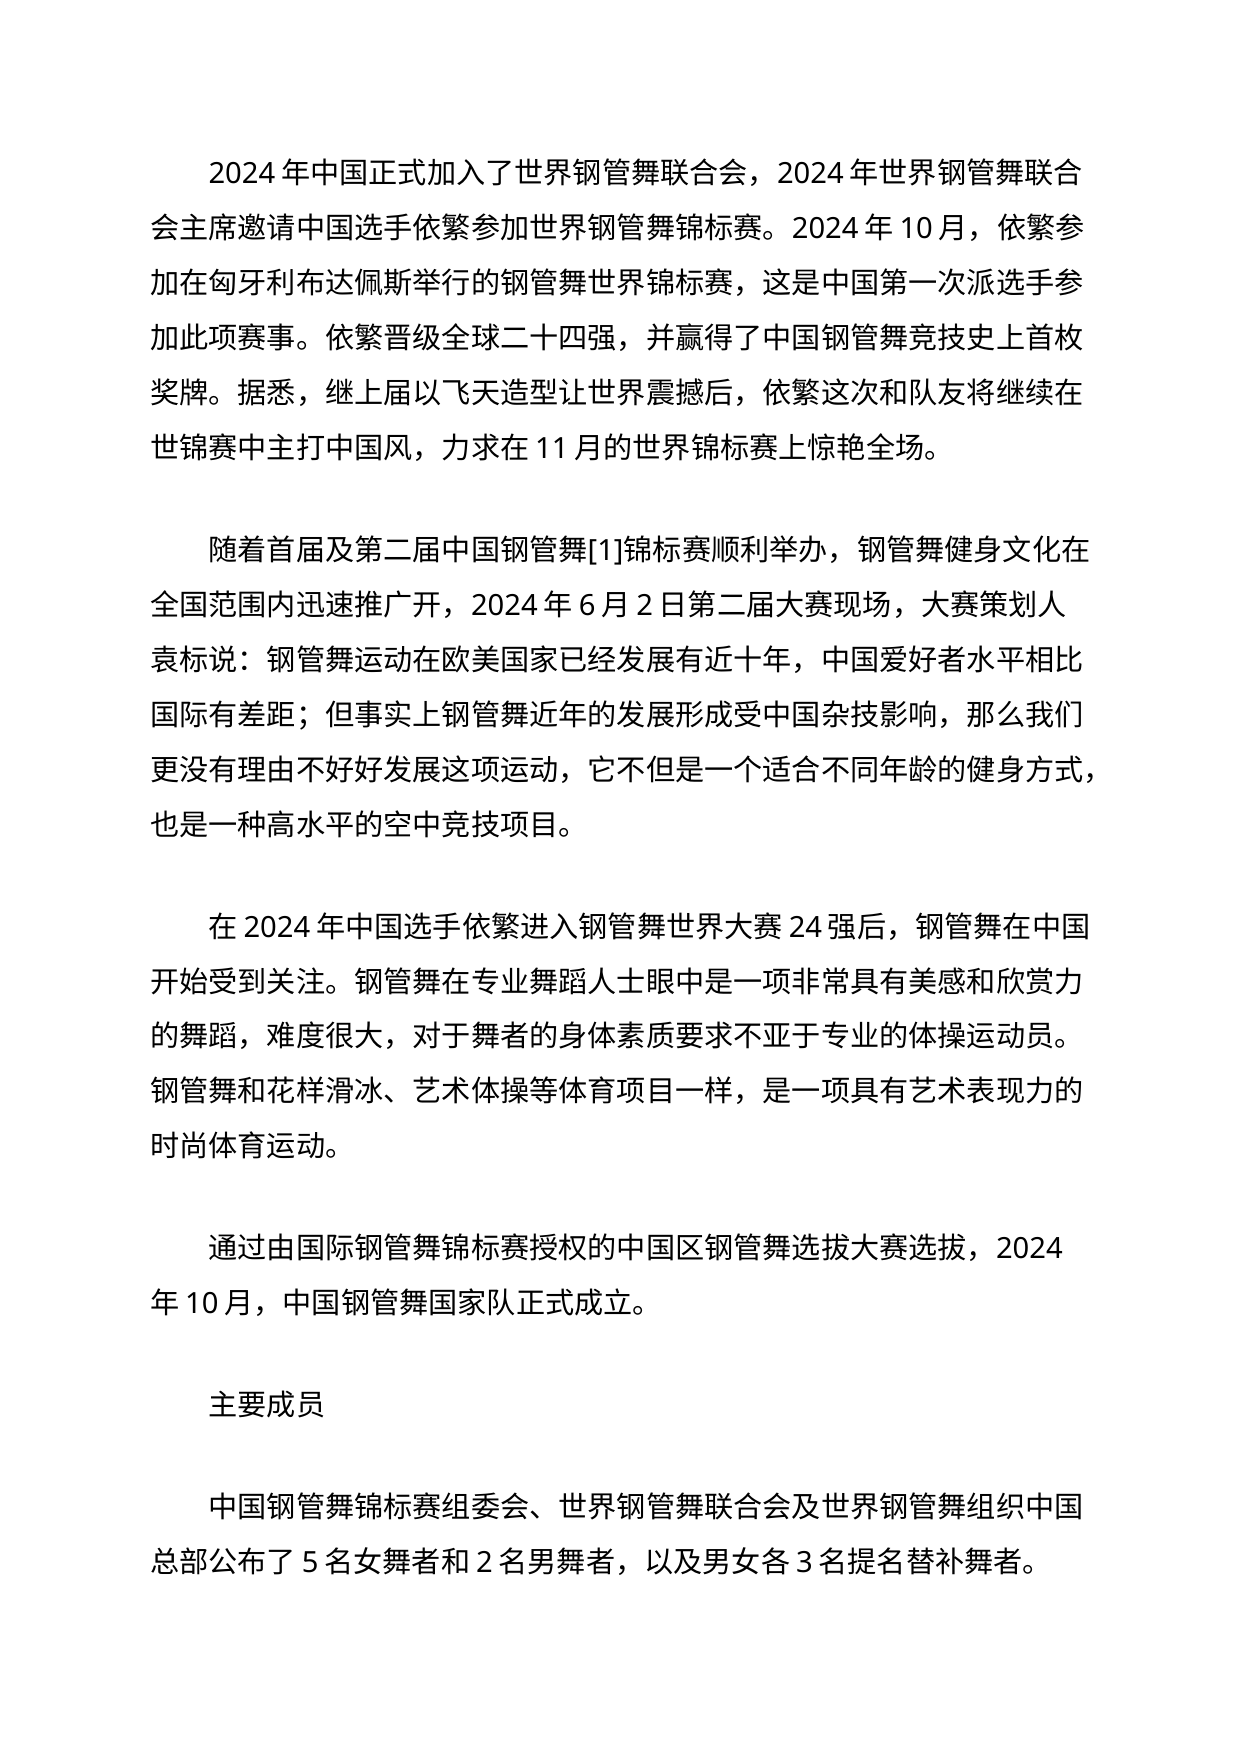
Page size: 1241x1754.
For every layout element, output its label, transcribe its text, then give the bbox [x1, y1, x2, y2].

text 2024年中国正式加入了世界钢管舞联合会，2024年世界钢管舞联合会主席邀请中国选手依繁参加世界钢管舞锦标赛。2024年10月，依繁参加在匈牙利布达佩斯举行的钢管舞世界锦标赛，这是中国第一次派选手参加此项赛事。依繁晋级全球二十四强，并赢得了中国钢管舞竞技史上首枚奖牌。据悉，继上届以飞天造型让世界震撼后，依繁这次和队友将继续在世锦赛中主打中国风，力求在11月的世界锦标赛上惊艳全场。 [150, 150, 1090, 467]
text 通过由国际钢管舞锦标赛授权的中国区钢管舞选拔大赛选拔，2024年10月，中国钢管舞国家队正式成立。 [150, 1224, 1090, 1322]
text 随着首届及第二届中国钢管舞[1]锦标赛顺利举办，钢管舞健身文化在全国范围内迅速推广开，2024年6月2日第二届大赛现场，大赛策划人袁标说：钢管舞运动在欧美国家已经发展有近十年，中国爱好者水平相比国际有差距；但事实上钢管舞近年的发展形成受中国杂技影响，那么我们更没有理由不好好发展这项运动，它不但是一个适合不同年龄的健身方式，也是一种高水平的空中竞技项目。 [150, 527, 1090, 844]
text 在2024年中国选手依繁进入钢管舞世界大赛24强后，钢管舞在中国开始受到关注。钢管舞在专业舞蹈人士眼中是一项非常具有美感和欣赏力的舞蹈，难度很大，对于舞者的身体素质要求不亚于专业的体操运动员。钢管舞和花样滑冰、艺术体操等体育项目一样，是一项具有艺术表现力的时尚体育运动。 [150, 903, 1090, 1165]
text 主要成员 [150, 1382, 1090, 1424]
text 中国钢管舞锦标赛组委会、世界钢管舞联合会及世界钢管舞组织中国总部公布了5名女舞者和2名男舞者，以及男女各3名提名替补舞者。 [150, 1483, 1090, 1581]
